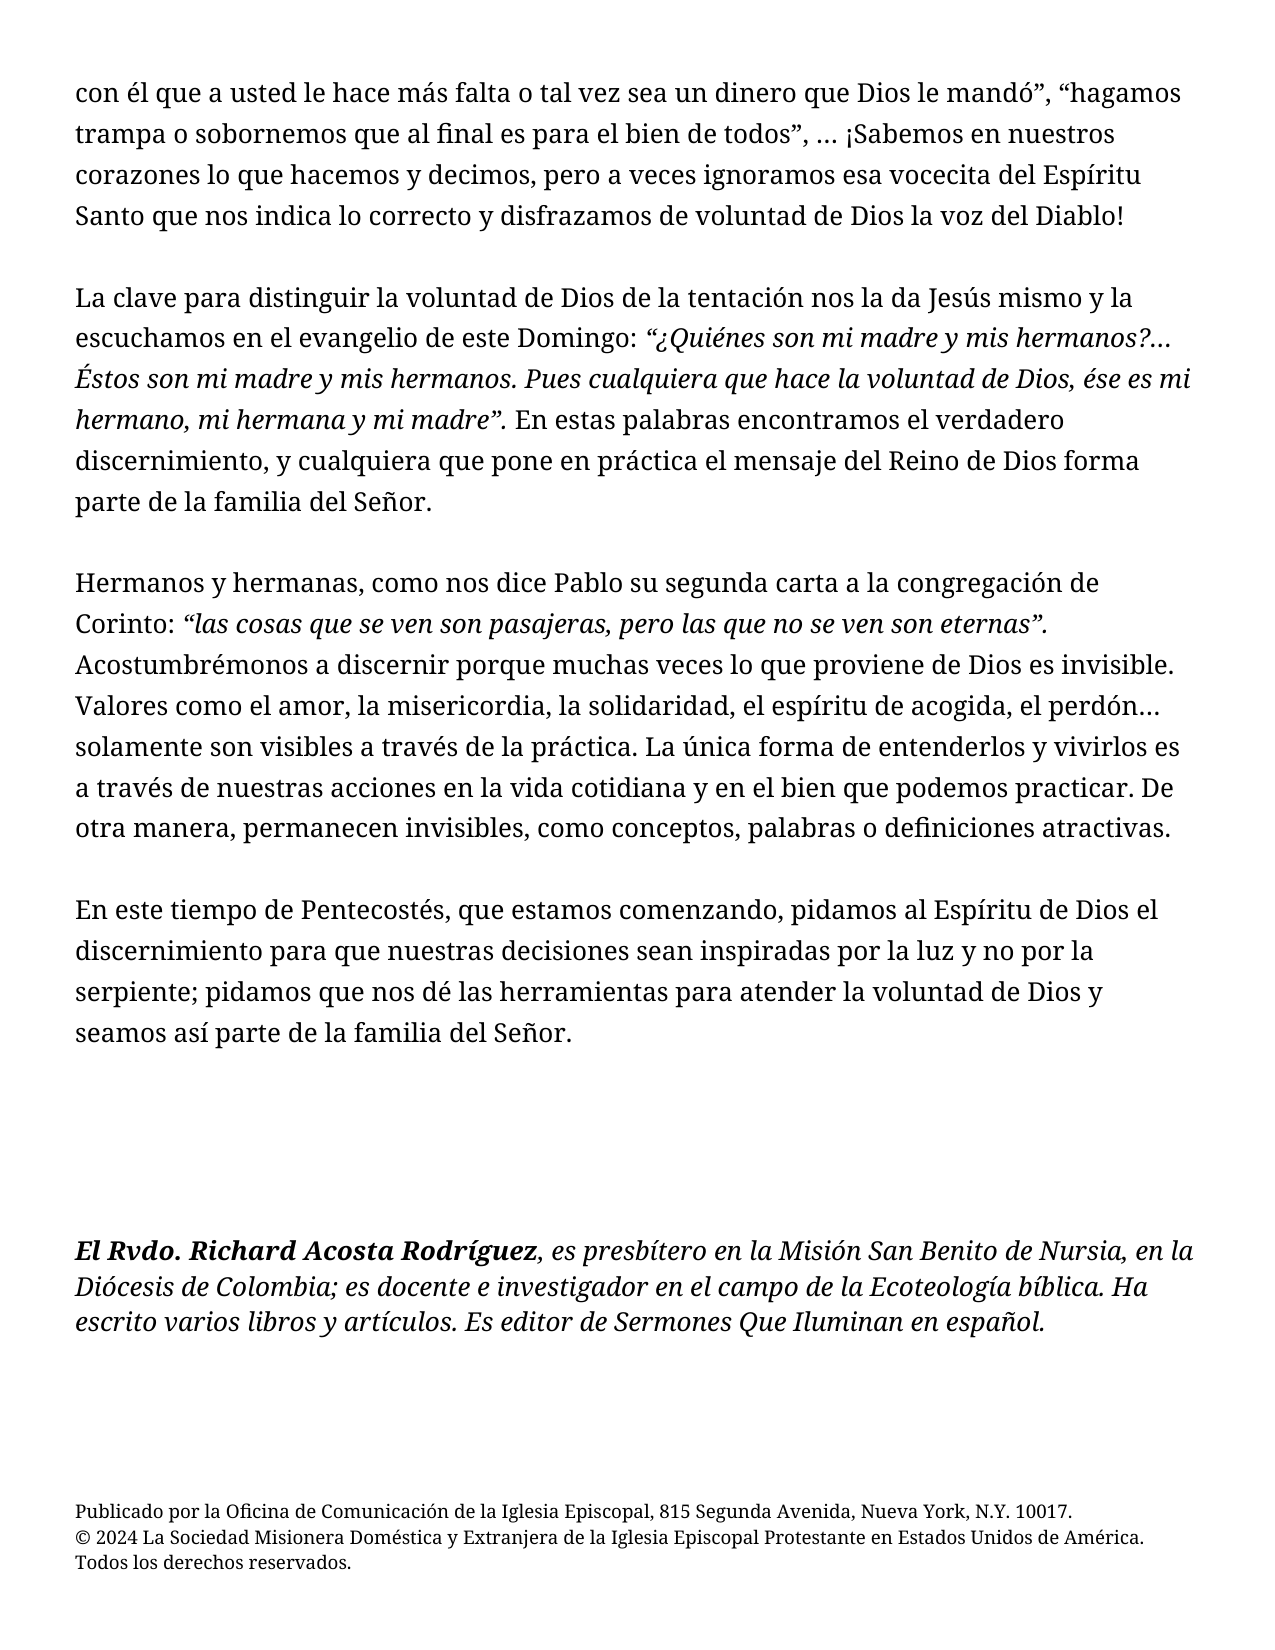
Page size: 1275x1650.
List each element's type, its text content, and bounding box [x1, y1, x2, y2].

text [75, 75, 1200, 233]
text Hermanos y hermanas, como nos dice Pablo su segunda carta a la congregación de Corinto: “las cosas que se ven son pasajeras, pero las que no se ven son eternas”. Acostumbrémonos a discernir porque muchas veces lo que proviene de Dios es invisible. Valores como el amor, la misericordia, la solidaridad, el espíritu de acogida, el perdón… solamente son visibles a través de la práctica. La única forma de entenderlos y vivirlos es a través de nuestras acciones en la vida cotidiana y en el bien que podemos practicar. De otra manera, permanecen invisibles, como conceptos, palabras o definiciones atractivas. [75, 565, 1200, 846]
text La clave para distinguir la voluntad de Dios de la tentación nos la da Jesús mismo y la escuchamos en el evangelio de este Domingo: “¿Quiénes son mi madre y mis hermanos?… Éstos son mi madre y mis hermanos. Pues cualquiera que hace la voluntad de Dios, ése es mi hermano, mi hermana y mi madre”. En estas palabras encontramos el verdadero discernimiento, y cualquiera que pone en práctica el mensaje del Reino de Dios forma parte de la familia del Señor. [75, 279, 1200, 519]
text En este tiempo de Pentecostés, que estamos comenzando, pidamos al Espíritu de Dios el discernimiento para que nuestras decisiones sean inspiradas por la luz y no por la serpiente; pidamos que nos dé las herramientas para atender la voluntad de Dios y seamos así parte de la familia del Señor. [75, 892, 1200, 1050]
text El Rvdo. Richard Acosta Rodríguez, es presbítero en la Misión San Benito de Nursia, en la Diócesis de Colombia; es docente e investigador en el campo de la Ecoteología bíblica. Ha escrito varios libros y artículos. Es editor de Sermones Que Iluminan en español. [75, 1233, 1200, 1339]
